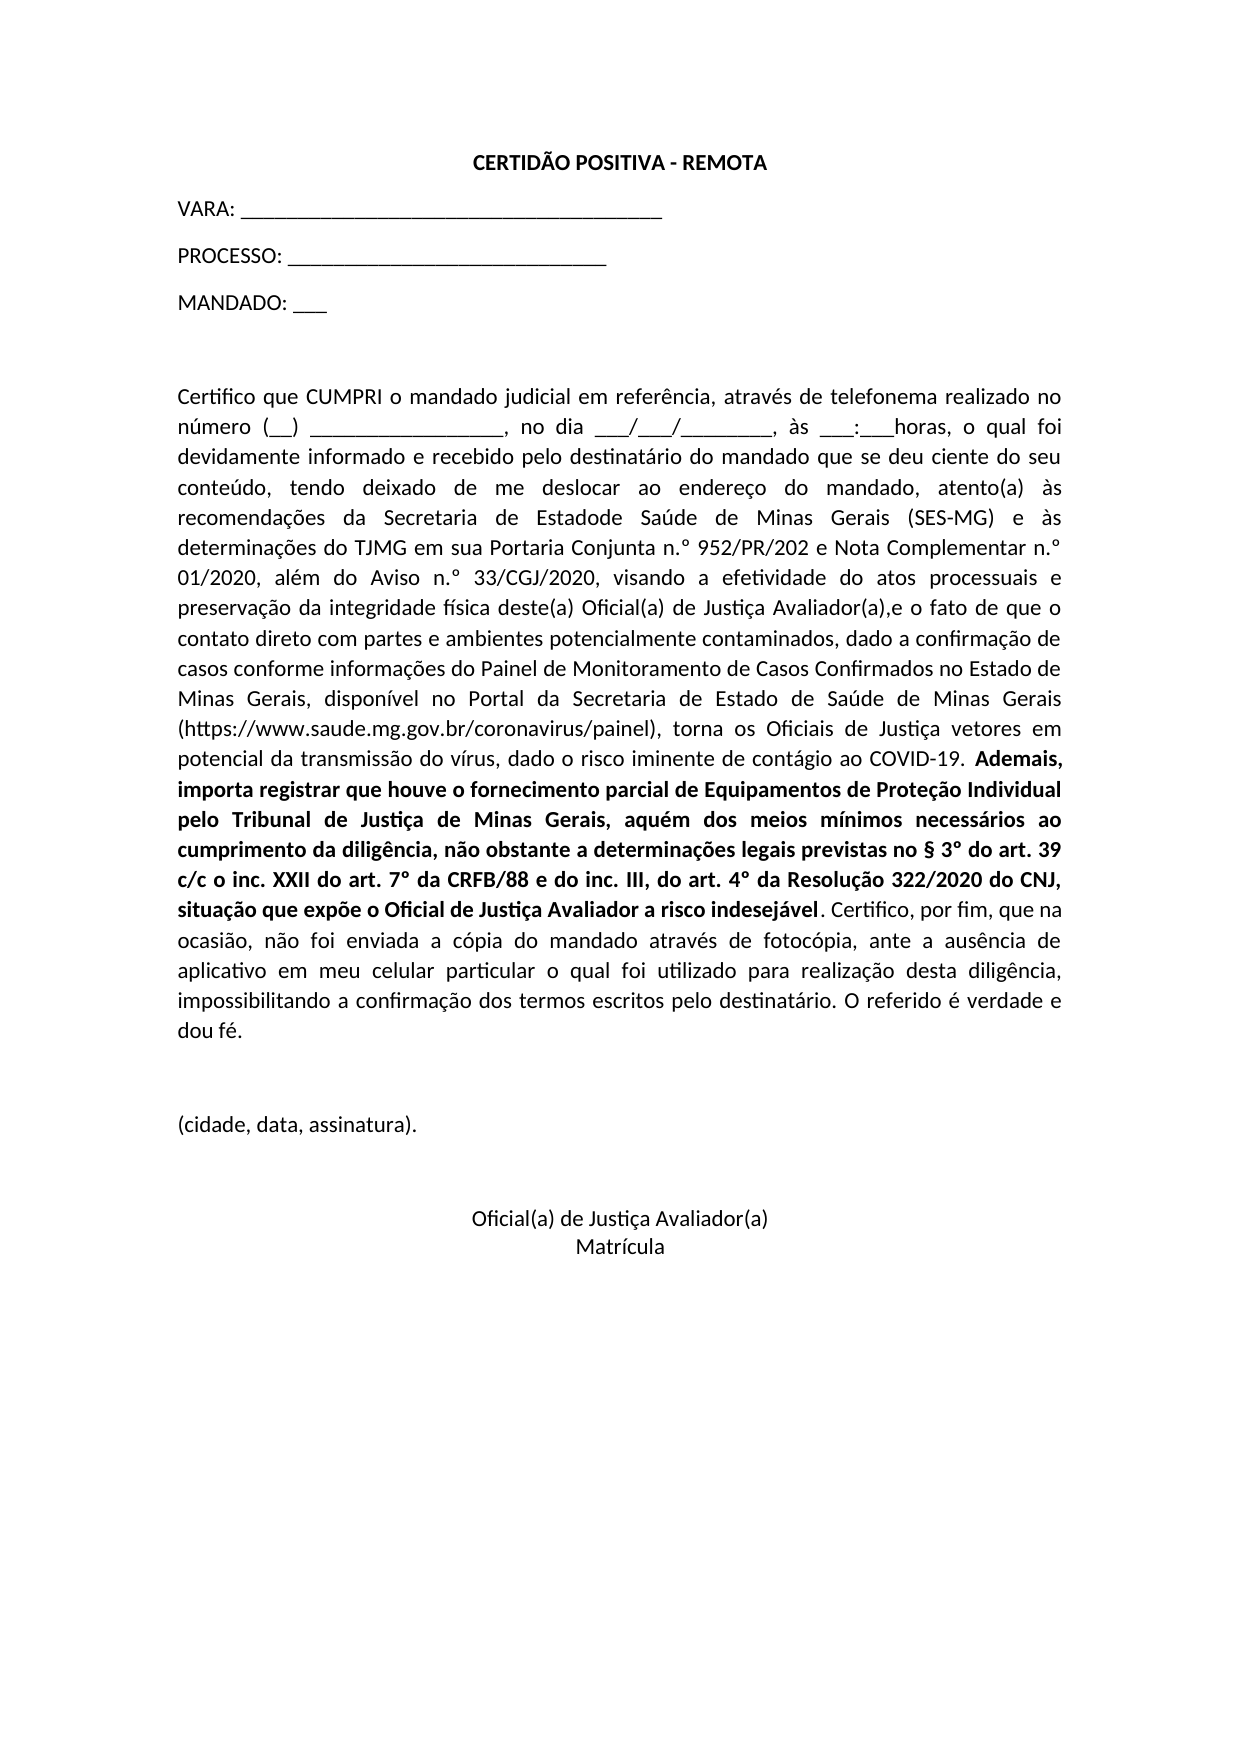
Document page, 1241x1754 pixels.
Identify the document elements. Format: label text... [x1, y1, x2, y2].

text Oficial(a) de Justiça Avaliador(a) [177, 1204, 1063, 1232]
text VARA: _____________________________________ [177, 194, 1063, 222]
text (cidade, data, assinatura). [177, 1110, 1063, 1138]
text CERTIDÃO POSITIVA - REMOTA [177, 148, 1063, 176]
text Matrícula [177, 1232, 1063, 1260]
text PROCESSO: ____________________________ [177, 241, 1063, 269]
text MANDADO: ___ [177, 288, 1063, 316]
text Certifico que CUMPRI o mandado judicial em referência, através de telefonema realizado no número (__) _________________, no dia ___/___/________, às ___:___horas, o qual foi devidamente informado e recebido pelo destinatário do mandado que se deu ciente do seu conteúdo, tendo deixado de me deslocar ao endereço do mandado, atento(a) às recomendações da Secretaria de Estadode Saúde de Minas Gerais (SES-MG) e às determinações do TJMG em sua Portaria Conjunta n.º 952/PR/202 e Nota Complementar n.º 01/2020, além do Aviso n.º 33/CGJ/2020, visando a efetividade do atos processuais e preservação da integridade física deste(a) Oficial(a) de Justiça Avaliador(a),e o fato de que o contato direto com partes e ambientes potencialmente contaminados, dado a confirmação de casos conforme informações do Painel de Monitoramento de Casos Confirmados no Estado de Minas Gerais, disponível no Portal da Secretaria de Estado de Saúde de Minas Gerais (https://www.saude.mg.gov.br/coronavirus/painel), torna os Oficiais de Justiça vetores em potencial da transmissão do vírus, dado o risco iminente de contágio ao COVID-19. Ademais, importa registrar que houve o fornecimento parcial de Equipamentos de Proteção Individual pelo Tribunal de Justiça de Minas Gerais, aquém dos meios mínimos necessários ao cumprimento da diligência, não obstante a determinações legais previstas no § 3º do art. 39 c/c o inc. XXII do art. 7º da CRFB/88 e do inc. III, do art. 4º da Resolução 322/2020 do CNJ, situação que expõe o Oficial de Justiça Avaliador a risco indesejável. Certifico, por fim, que na ocasião, não foi enviada a cópia do mandado através de fotocópia, ante a ausência de aplicativo em meu celular particular o qual foi utilizado para realização desta diligência, impossibilitando a confirmação dos termos escritos pelo destinatário. O referido é verdade e dou fé. [177, 382, 1063, 1044]
